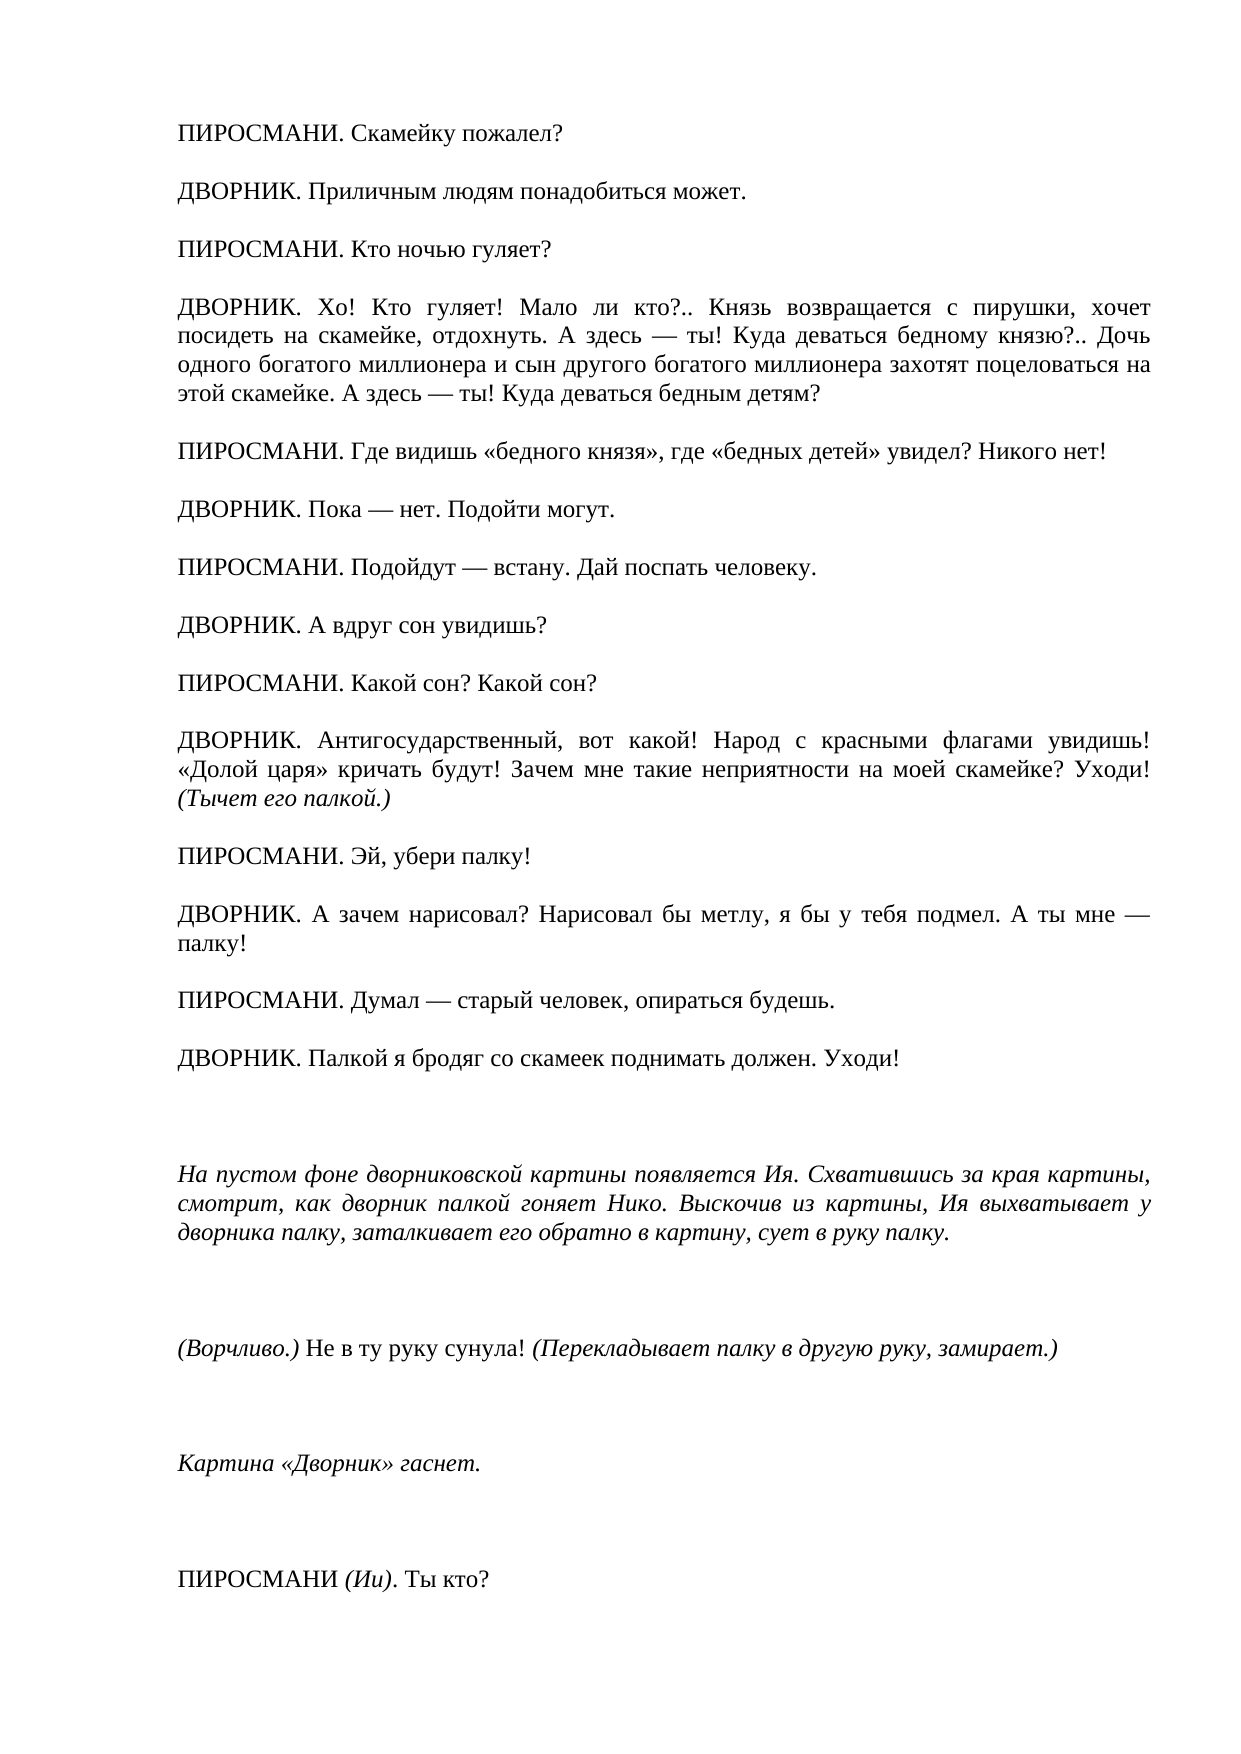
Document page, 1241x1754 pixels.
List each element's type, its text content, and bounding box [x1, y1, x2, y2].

text ДВОРНИК. Пока — нет. Подойти могут. [177, 494, 1152, 523]
text ПИРОСМАНИ. Где видишь «бедного князя», где «бедных детей» увидел? Никого нет! [177, 436, 1152, 465]
text (Ворчливо.) Не в ту руку сунула! (Перекладывает палку в другую руку, замирает.) [177, 1333, 1152, 1361]
text ДВОРНИК. Антигосударственный, вот какой! Народ с красными флагами увидишь! «Долой царя» кричать будут! Зачем мне такие неприятности на моей скамейке? Уходи! (Тычет его палкой.) [177, 726, 1152, 812]
text ПИРОСМАНИ. Думал — старый человек, опираться будешь. [177, 986, 1152, 1014]
text ПИРОСМАНИ. Подойдут — встану. Дай поспать человеку. [177, 552, 1152, 581]
text ДВОРНИК. Приличным людям понадобиться может. [177, 176, 1152, 205]
text На пустом фоне дворниковской картины появляется Ия. Схватившись за края картины, смотрит, как дворник палкой гоняет Нико. Выскочив из картины, Ия выхватывает у дворника палку, заталкивает его обратно в картину, сует в руку палку. [177, 1159, 1152, 1246]
text ПИРОСМАНИ. Какой сон? Какой сон? [177, 668, 1152, 696]
text ДВОРНИК. Хо! Кто гуляет! Мало ли кто?.. Князь возвращается с пирушки, хочет посидеть на скамейке, отдохнуть. А здесь — ты! Куда деваться бедному князю?.. Дочь одного богатого миллионера и сын другого богатого миллионера захотят поцеловаться на этой скамейке. А здесь — ты! Куда деваться бедным детям? [177, 292, 1152, 407]
text ДВОРНИК. Палкой я бродяг со скамеек поднимать должен. Уходи! [177, 1043, 1152, 1072]
text ПИРОСМАНИ. Скамейку пожалел? [177, 118, 1152, 147]
text ПИРОСМАНИ (Ии). Ты кто? [177, 1564, 1152, 1593]
text ДВОРНИК. А вдруг сон увидишь? [177, 610, 1152, 638]
text ПИРОСМАНИ. Эй, убери палку! [177, 841, 1152, 870]
text ДВОРНИК. А зачем нарисовал? Нарисовал бы метлу, я бы у тебя подмел. А ты мне — палку! [177, 899, 1152, 956]
text Картина «Дворник» гаснет. [177, 1448, 1152, 1477]
text ПИРОСМАНИ. Кто ночью гуляет? [177, 234, 1152, 263]
